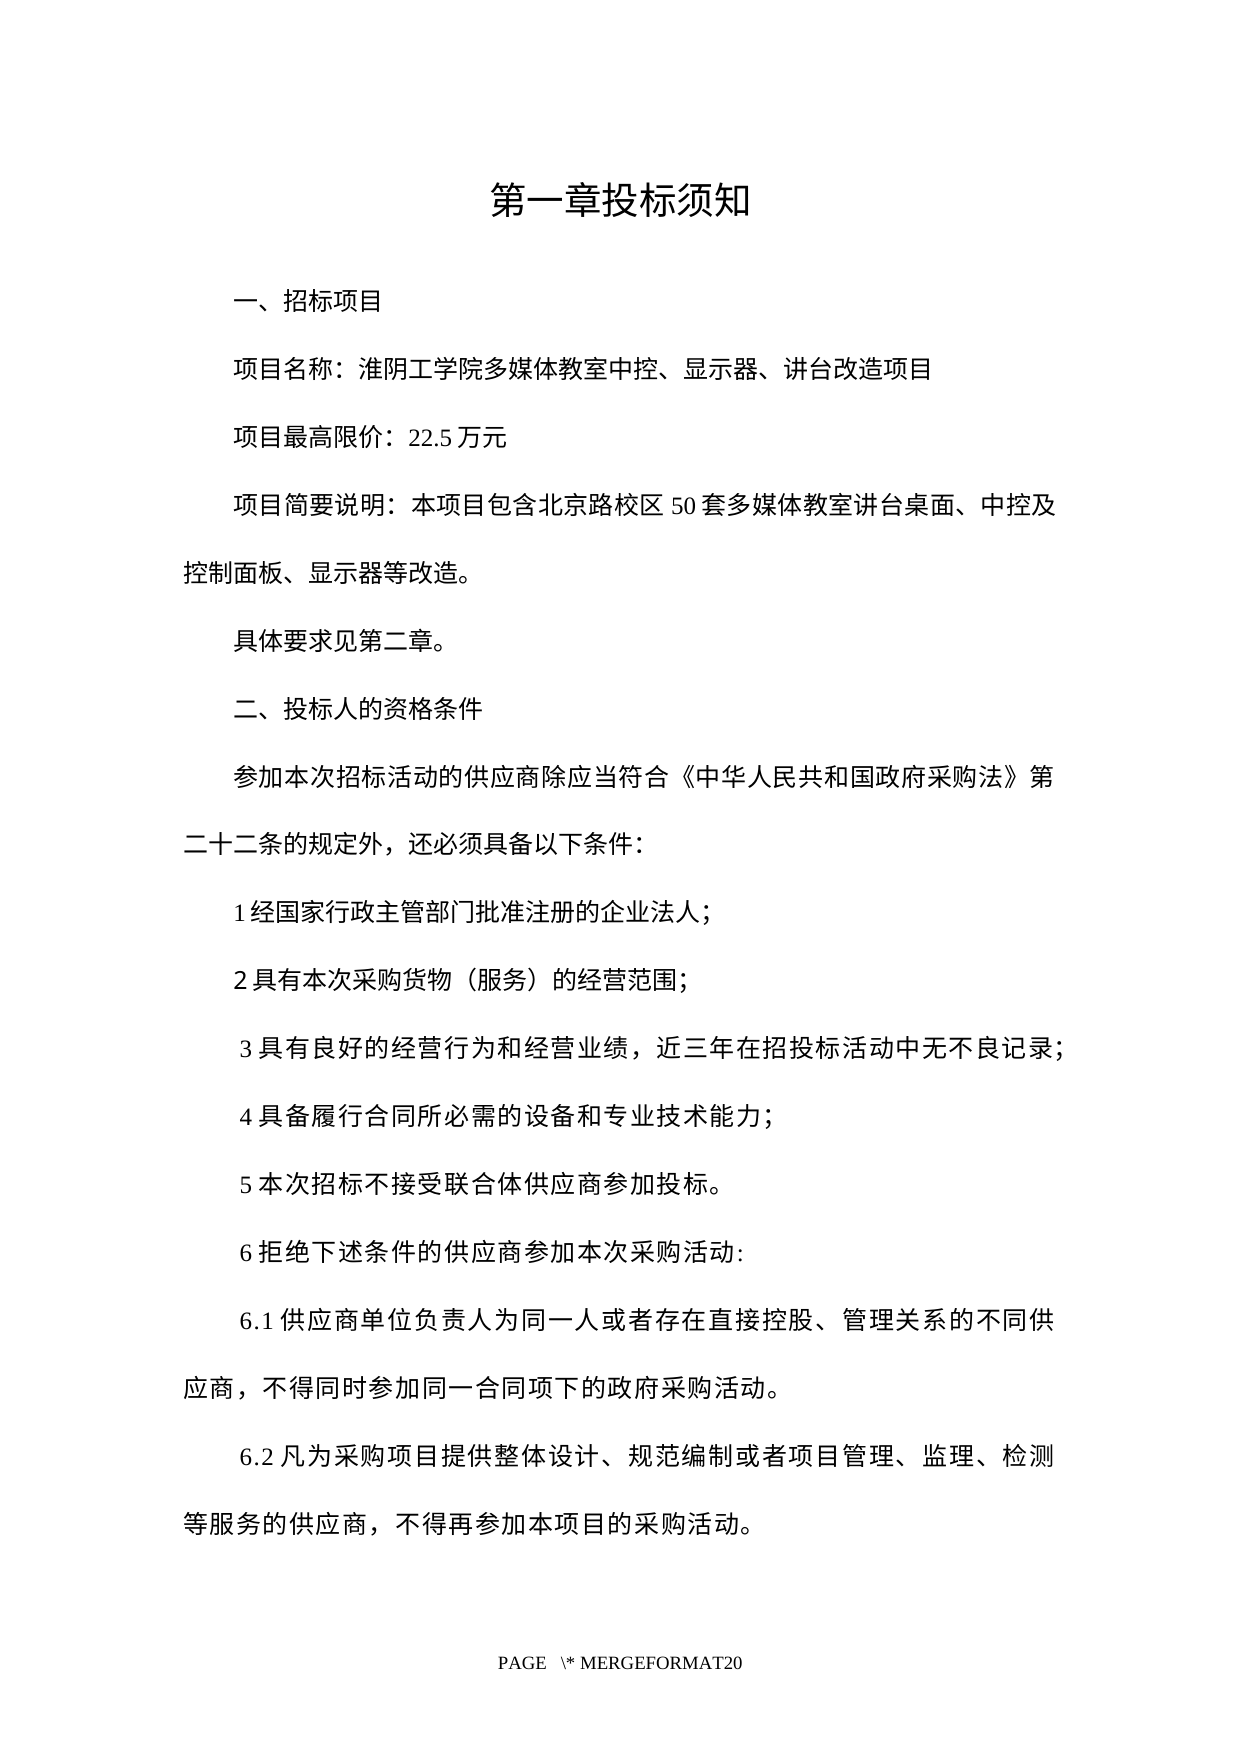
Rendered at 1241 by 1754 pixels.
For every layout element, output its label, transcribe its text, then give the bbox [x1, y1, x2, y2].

text 项目最高限价：22.5万元 [183, 402, 1057, 469]
text 项目简要说明：本项目包含北京路校区50套多媒体教室讲台桌面、中控及控制面板、显示器等改造。 [183, 469, 1057, 605]
text 6.1供应商单位负责人为同一人或者存在直接控股、管理关系的不同供应商，不得同时参加同一合同项下的政府采购活动。 [183, 1284, 1057, 1420]
text 3具有良好的经营行为和经营业绩，近三年在招投标活动中无不良记录； [183, 1013, 1057, 1081]
text 6拒绝下述条件的供应商参加本次采购活动: [183, 1217, 1057, 1284]
text 具体要求见第二章。 [183, 605, 1057, 673]
text 1经国家行政主管部门批准注册的企业法人； [183, 877, 1057, 945]
text 项目名称：淮阴工学院多媒体教室中控、显示器、讲台改造项目 [183, 334, 1057, 402]
text 4具备履行合同所必需的设备和专业技术能力； [183, 1081, 1057, 1149]
text 二、投标人的资格条件 [183, 673, 1057, 741]
text 2具有本次采购货物（服务）的经营范围； [183, 945, 1057, 1013]
text 参加本次招标活动的供应商除应当符合《中华人民共和国政府采购法》第二十二条的规定外，还必须具备以下条件： [183, 741, 1057, 877]
text 第一章投标须知 [183, 164, 1057, 232]
text 一、招标项目 [183, 266, 1057, 334]
text 5本次招标不接受联合体供应商参加投标。 [183, 1149, 1057, 1217]
text 6.2凡为采购项目提供整体设计、规范编制或者项目管理、监理、检测等服务的供应商，不得再参加本项目的采购活动。 [183, 1420, 1057, 1556]
